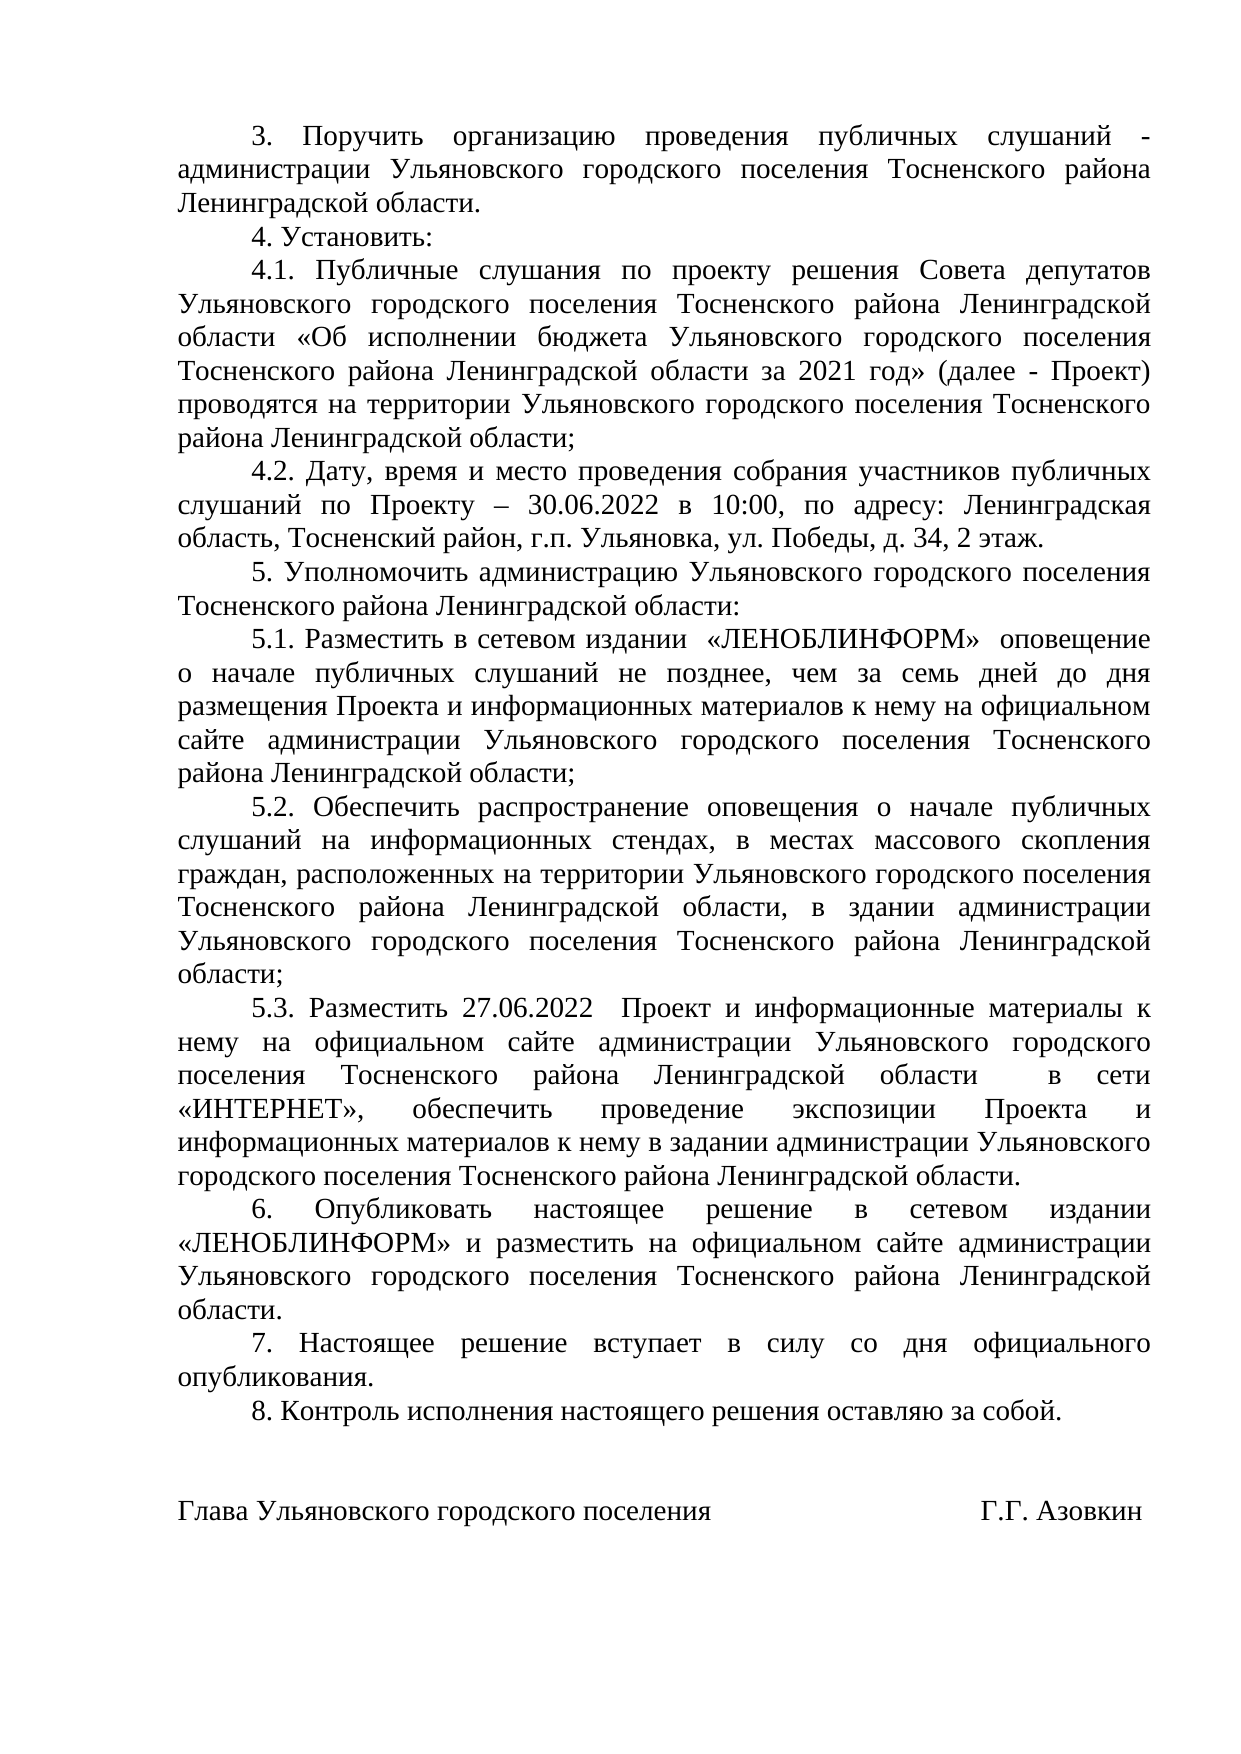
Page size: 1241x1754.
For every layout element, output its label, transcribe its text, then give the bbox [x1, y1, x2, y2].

text 7. Настоящее решение вступает в силу со дня официального опубликования. [177, 1326, 1152, 1393]
text 5. Уполномочить администрацию Ульяновского городского поселения Тосненского района Ленинградской области: [177, 554, 1152, 621]
text 5.1. Разместить в сетевом издании «ЛЕНОБЛИНФОРМ» оповещение о начале публичных слушаний не позднее, чем за семь дней до дня размещения Проекта и информационных материалов к нему на официальном сайте администрации Ульяновского городского поселения Тосненского района Ленинградской области; [177, 621, 1152, 789]
text 4.1. Публичные слушания по проекту решения Совета депутатов Ульяновского городского поселения Тосненского района Ленинградской области «Об исполнении бюджета Ульяновского городского поселения Тосненского района Ленинградской области за 2021 год» (далее - Проект) проводятся на территории Ульяновского городского поселения Тосненского района Ленинградской области; [177, 252, 1152, 453]
text 6. Опубликовать настоящее решение в сетевом издании «ЛЕНОБЛИНФОРМ» и разместить на официальном сайте администрации Ульяновского городского поселения Тосненского района Ленинградской области. [177, 1191, 1152, 1326]
text 8. Контроль исполнения настоящего решения оставляю за собой. [177, 1393, 1152, 1426]
text 3. Поручить организацию проведения публичных слушаний - администрации Ульяновского городского поселения Тосненского района Ленинградской области. [177, 118, 1152, 219]
text 5.2. Обеспечить распространение оповещения о начале публичных слушаний на информационных стендах, в местах массового скопления граждан, расположенных на территории Ульяновского городского поселения Тосненского района Ленинградской области, в здании администрации Ульяновского городского поселения Тосненского района Ленинградской области; [177, 789, 1152, 990]
text Глава Ульяновского городского поселения Г.Г. Азовкин [177, 1493, 1152, 1527]
text 5.3. Разместить 27.06.2022 Проект и информационные материалы к нему на официальном сайте администрации Ульяновского городского поселения Тосненского района Ленинградской области в сети «ИНТЕРНЕТ», обеспечить проведение экспозиции Проекта и информационных материалов к нему в задании администрации Ульяновского городского поселения Тосненского района Ленинградской области. [177, 990, 1152, 1191]
text 4.2. Дату, время и место проведения собрания участников публичных слушаний по Проекту – 30.06.2022 в 10:00, по адресу: Ленинградская область, Тосненский район, г.п. Ульяновка, ул. Победы, д. 34, 2 этаж. [177, 453, 1152, 554]
text 4. Установить: [177, 219, 1152, 252]
